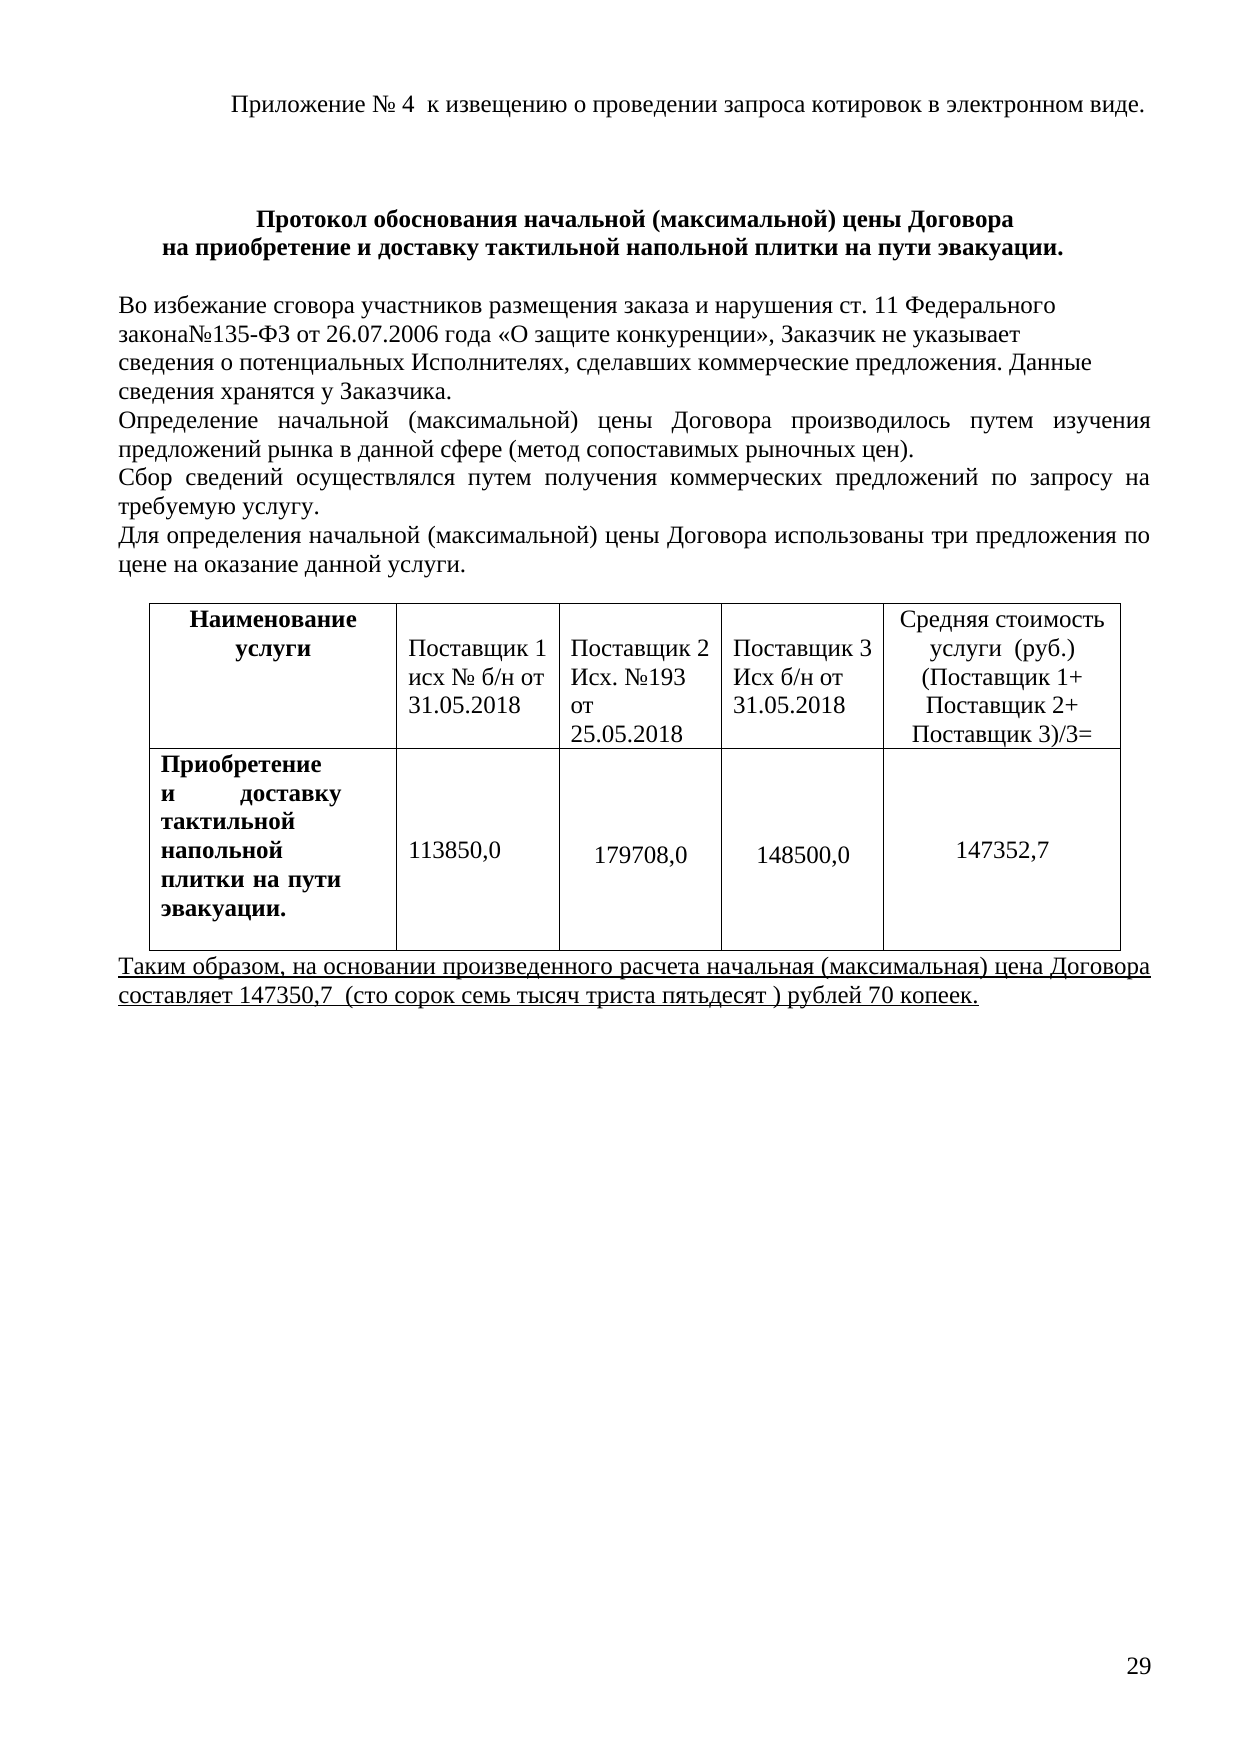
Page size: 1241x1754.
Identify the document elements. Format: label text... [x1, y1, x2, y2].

table_header Средняя стоимость услуги (руб.) (Поставщик 1+ Поставщик 2+ Поставщик 3)/3= [884, 604, 1120, 748]
text Определение начальной (максимальной) цены Договора производилось путем изучения предложений рынка в данной сфере (метод сопоставимых рыночных цен). [118, 405, 1152, 462]
text Таким образом, на основании произведенного расчета начальная (максимальная) цена Договора составляет 147350,7 (сто сорок семь тысяч триста пятьдесят ) рублей 70 копеек. [118, 606, 1152, 1009]
table_cell Приобретение и доставку тактильной напольной плитки на пути эвакуации. [150, 749, 396, 950]
text Приложение № 4 к извещению о проведении запроса котировок в электронном виде. [118, 89, 1152, 117]
table_header Поставщик 3 Исх б/н от 31.05.2018 [722, 604, 883, 748]
text Протокол обоснования начальной (максимальной) цены Договора [118, 204, 1152, 232]
text Во избежание сговора участников размещения заказа и нарушения ст. 11 Федерального закона№135-ФЗ от 26.07.2006 года «О защите конкуренции», Заказчик не указывает сведения о потенциальных Исполнителях, сделавших коммерческие предложения. Данные сведения хранятся у Заказчика. [118, 290, 1107, 405]
text Для определения начальной (максимальной) цены Договора использованы три предложения по цене на оказание данной услуги. [118, 520, 1152, 577]
table_cell 148500,0 [722, 749, 883, 950]
table_header Поставщик 1 исх № б/н от 31.05.2018 [397, 604, 559, 748]
table_header Поставщик 2 Исх. №193 от 25.05.2018 [560, 604, 721, 748]
table_cell 147352,7 [884, 749, 1120, 950]
table_cell 179708,0 [560, 749, 721, 950]
text Сбор сведений осуществлялся путем получения коммерческих предложений по запросу на требуемую услугу. [118, 462, 1152, 520]
table_cell 113850,0 [397, 749, 559, 950]
table_header Наименование услуги [150, 604, 396, 748]
text на приобретение и доставку тактильной напольной плитки на пути эвакуации. [118, 232, 1107, 261]
